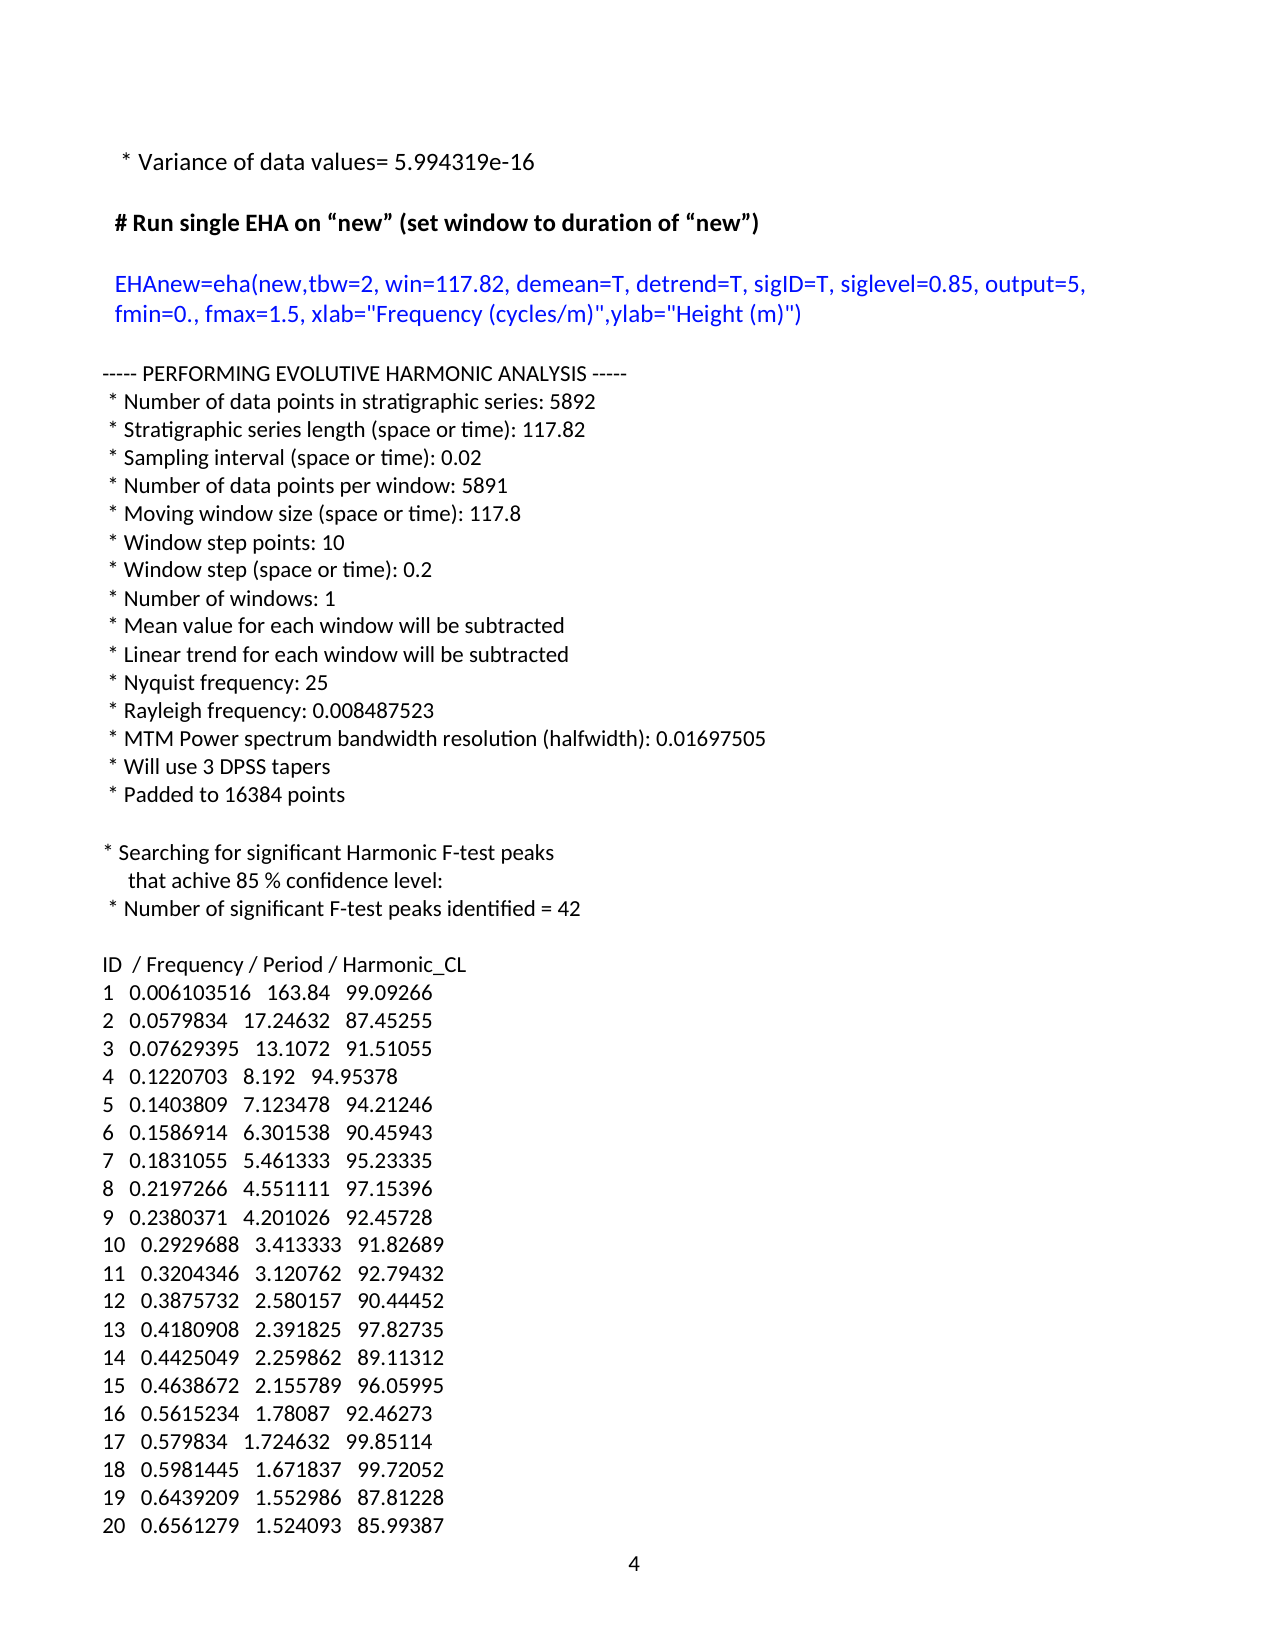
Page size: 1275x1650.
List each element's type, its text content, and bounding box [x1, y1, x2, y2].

text * Moving window size (space or time): 117.8 [102, 499, 1096, 528]
text 7 0.1831055 5.461333 95.23335 [102, 1147, 1096, 1174]
text that achive 85 % confidence level: [102, 866, 1096, 894]
text 8 0.2197266 4.551111 97.15396 [102, 1174, 1096, 1203]
text 10 0.2929688 3.413333 91.82689 [102, 1231, 1096, 1259]
text 3 0.07629395 13.1072 91.51055 [102, 1034, 1096, 1062]
text 9 0.2380371 4.201026 92.45728 [102, 1203, 1096, 1231]
text EHAnew=eha(new,tbw=2, win=117.82, demean=T, detrend=T, sigID=T, siglevel=0.85, output=5, fmin=0., fmax=1.5, xlab="Frequency (cycles/m)",ylab="Height (m)") [114, 268, 1088, 329]
text 5 0.1403809 7.123478 94.21246 [102, 1091, 1096, 1118]
text ----- PERFORMING EVOLUTIVE HARMONIC ANALYSIS ----- [102, 359, 1096, 387]
text 11 0.3204346 3.120762 92.79432 [102, 1259, 1096, 1287]
text 12 0.3875732 2.580157 90.44452 [102, 1287, 1096, 1315]
text * Padded to 16384 points [102, 780, 1096, 808]
text * Will use 3 DPSS tapers [102, 752, 1096, 780]
text 20 0.6561279 1.524093 85.99387 [102, 1511, 1096, 1539]
text 13 0.4180908 2.391825 97.82735 [102, 1315, 1096, 1343]
text * Number of windows: 1 [102, 584, 1096, 612]
text * Number of data points in stratigraphic series: 5892 [102, 387, 1096, 416]
text 2 0.0579834 17.24632 87.45255 [102, 1006, 1096, 1034]
text * Window step (space or time): 0.2 [102, 556, 1096, 584]
text * Stratigraphic series length (space or time): 117.82 [102, 416, 1096, 443]
text 18 0.5981445 1.671837 99.72052 [102, 1455, 1096, 1483]
text * Searching for significant Harmonic F-test peaks [102, 838, 1096, 866]
text * Linear trend for each window will be subtracted [102, 640, 1096, 668]
text * Rayleigh frequency: 0.008487523 [102, 696, 1096, 724]
text * Sampling interval (space or time): 0.02 [102, 443, 1096, 472]
text 15 0.4638672 2.155789 96.05995 [102, 1371, 1096, 1399]
text * Number of data points per window: 5891 [102, 472, 1096, 499]
text * MTM Power spectrum bandwidth resolution (halfwidth): 0.01697505 [102, 724, 1096, 752]
text 16 0.5615234 1.78087 92.46273 [102, 1399, 1096, 1427]
text 14 0.4425049 2.259862 89.11312 [102, 1343, 1096, 1371]
text ID / Frequency / Period / Harmonic_CL [102, 950, 1096, 978]
text * Window step points: 10 [102, 528, 1096, 556]
text * Variance of data values= 5.994319e-16 [120, 146, 1098, 176]
text 4 0.1220703 8.192 94.95378 [102, 1062, 1096, 1091]
text 19 0.6439209 1.552986 87.81228 [102, 1483, 1096, 1511]
text 6 0.1586914 6.301538 90.45943 [102, 1118, 1096, 1147]
text 17 0.579834 1.724632 99.85114 [102, 1427, 1096, 1455]
text * Mean value for each window will be subtracted [102, 612, 1096, 640]
text * Nyquist frequency: 25 [102, 668, 1096, 696]
text 1 0.006103516 163.84 99.09266 [102, 978, 1096, 1006]
text * Number of significant F-test peaks identified = 42 [102, 894, 1096, 922]
text # Run single EHA on “new” (set window to duration of “new”) [114, 207, 1098, 237]
